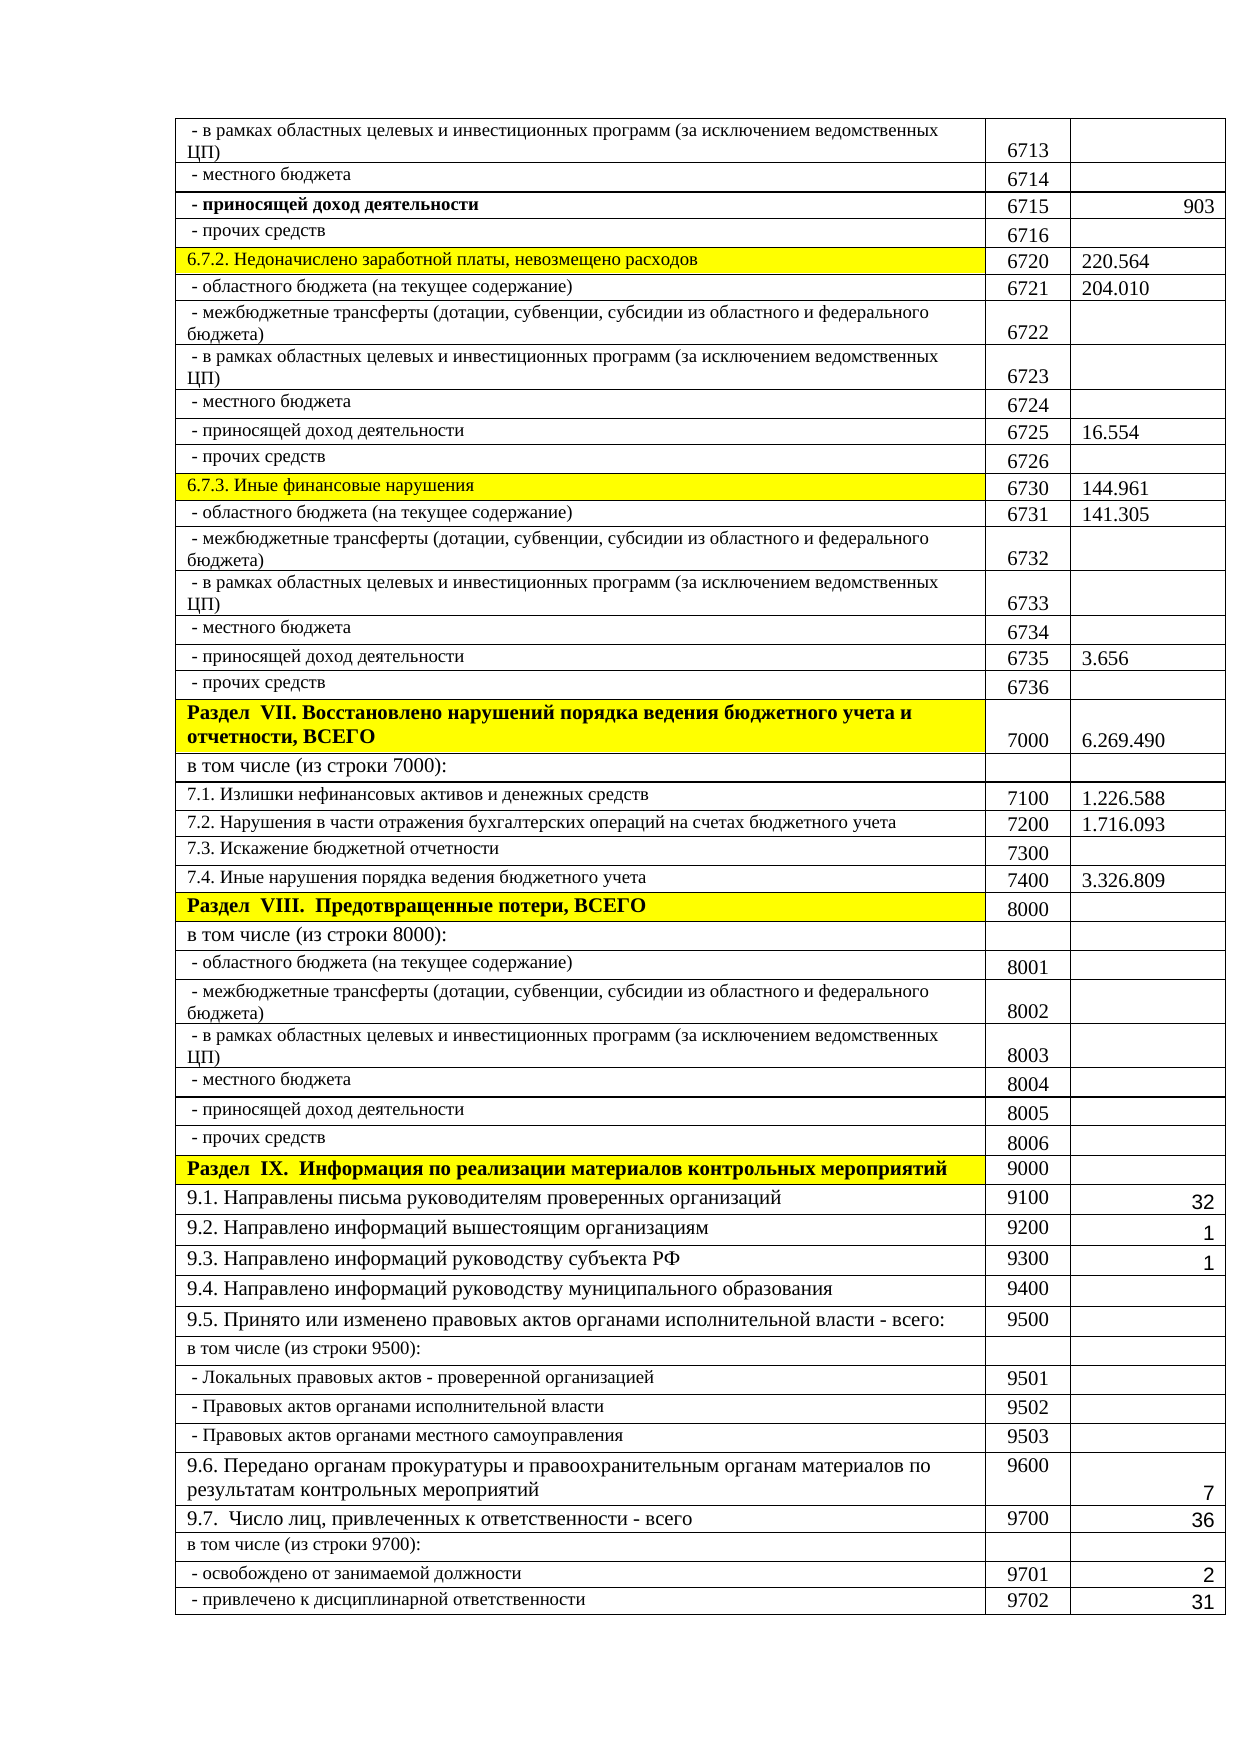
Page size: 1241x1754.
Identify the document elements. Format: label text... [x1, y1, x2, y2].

table_cell 7 [1071, 1453, 1225, 1505]
table_cell 204.010 [1071, 275, 1225, 300]
table_cell [1071, 345, 1225, 388]
table_cell - освобождено от занимаемой должности [176, 1562, 985, 1587]
table_cell - местного бюджета [176, 390, 985, 417]
table_cell [1071, 1068, 1225, 1096]
table_cell - привлечено к дисциплинарной ответственности [176, 1588, 985, 1614]
table_cell в том числе (из строки 9700): [176, 1533, 985, 1561]
table_cell [986, 922, 1070, 950]
table_cell 6713 [986, 119, 1070, 162]
table_cell 9502 [986, 1395, 1070, 1423]
table_cell [1071, 1307, 1225, 1336]
table_cell 7.2. Нарушения в части отражения бухгалтерских операций на счетах бюджетного учета [176, 811, 985, 836]
table_cell 7.1. Излишки нефинансовых активов и денежных средств [176, 783, 985, 809]
table_cell 1.716.093 [1071, 811, 1225, 836]
table_cell 9400 [986, 1276, 1070, 1306]
table_cell [1071, 951, 1225, 979]
table_cell [986, 1533, 1070, 1561]
table_cell 6735 [986, 645, 1070, 670]
table_cell - в рамках областных целевых и инвестиционных программ (за исключением ведомственных ЦП) [176, 571, 985, 614]
table_cell 7100 [986, 783, 1070, 809]
table_cell [1071, 163, 1225, 191]
table_cell 9.5. Принято или изменено правовых актов органами исполнительной власти - всего: [176, 1307, 985, 1336]
table_cell - Правовых актов органами местного самоуправления [176, 1424, 985, 1452]
table_cell 9.4. Направлено информаций руководству муниципального образования [176, 1276, 985, 1306]
table_cell [1071, 1533, 1225, 1561]
table_cell - межбюджетные трансферты (дотации, субвенции, субсидии из областного и федерального бюджета) [176, 980, 985, 1023]
table_cell 8005 [986, 1098, 1070, 1125]
table_cell [1071, 1337, 1225, 1365]
table_cell 9503 [986, 1424, 1070, 1452]
table_cell 9200 [986, 1215, 1070, 1245]
table_cell 6732 [986, 527, 1070, 570]
table_cell - местного бюджета [176, 616, 985, 644]
table_cell 8003 [986, 1024, 1070, 1067]
table_cell 6716 [986, 219, 1070, 247]
table_cell в том числе (из строки 9500): [176, 1337, 985, 1365]
table_cell 7300 [986, 837, 1070, 865]
table_cell 9600 [986, 1453, 1070, 1505]
table_cell [1071, 1276, 1225, 1306]
table_cell - прочих средств [176, 1126, 985, 1154]
table_cell [1071, 527, 1225, 570]
table_cell 1 [1071, 1246, 1225, 1275]
table_cell 8006 [986, 1126, 1070, 1154]
table_cell Раздел VIII. Предотвращенные потери, ВСЕГО [176, 893, 985, 921]
table_cell [1071, 1395, 1225, 1423]
table_cell 9.6. Передано органам прокуратуры и правоохранительным органам материалов по результатам контрольных мероприятий [176, 1453, 985, 1505]
table_cell 8004 [986, 1068, 1070, 1096]
table_cell 3.326.809 [1071, 866, 1225, 892]
table_cell 9702 [986, 1588, 1070, 1614]
table_cell - прочих средств [176, 671, 985, 699]
table_cell [1071, 1098, 1225, 1125]
table_cell - приносящей доход деятельности [176, 1098, 985, 1125]
table_cell - межбюджетные трансферты (дотации, субвенции, субсидии из областного и федерального бюджета) [176, 301, 985, 344]
table_cell 144.961 [1071, 474, 1225, 500]
table_cell 6720 [986, 248, 1070, 273]
table_cell 9000 [986, 1156, 1070, 1184]
table_cell 6714 [986, 163, 1070, 191]
table_cell 9.1. Направлены письма руководителям проверенных организаций [176, 1185, 985, 1214]
table_cell 141.305 [1071, 501, 1225, 526]
table_cell 6730 [986, 474, 1070, 500]
table_cell 9701 [986, 1562, 1070, 1587]
table_cell [986, 754, 1070, 781]
table_cell 6734 [986, 616, 1070, 644]
table_cell 6723 [986, 345, 1070, 388]
table_cell [1071, 1024, 1225, 1067]
table_cell в том числе (из строки 7000): [176, 754, 985, 781]
table_cell 1.226.588 [1071, 783, 1225, 809]
table_cell 9700 [986, 1506, 1070, 1532]
table_cell 9501 [986, 1366, 1070, 1394]
table_cell [1071, 1424, 1225, 1452]
table_cell [1071, 119, 1225, 162]
table_cell - местного бюджета [176, 163, 985, 191]
table_cell 8000 [986, 893, 1070, 921]
table_cell 9300 [986, 1246, 1070, 1275]
table_cell [1071, 390, 1225, 417]
table_cell - приносящей доход деятельности [176, 645, 985, 670]
table_cell [1071, 671, 1225, 699]
table_cell 7400 [986, 866, 1070, 892]
table_cell Раздел VII. Восстановлено нарушений порядка ведения бюджетного учета и отчетности, ВСЕГО [176, 700, 985, 752]
table_cell [986, 1337, 1070, 1365]
table_cell - в рамках областных целевых и инвестиционных программ (за исключением ведомственных ЦП) [176, 345, 985, 388]
table_cell 6715 [986, 193, 1070, 218]
table_cell 6736 [986, 671, 1070, 699]
table_cell 6726 [986, 445, 1070, 473]
table_cell 7200 [986, 811, 1070, 836]
table_cell 9.2. Направлено информаций вышестоящим организациям [176, 1215, 985, 1245]
table_cell - областного бюджета (на текущее содержание) [176, 275, 985, 300]
table_cell [1071, 571, 1225, 614]
table_cell 1 [1071, 1215, 1225, 1245]
table_cell [1071, 445, 1225, 473]
table_cell 6722 [986, 301, 1070, 344]
table_cell 6724 [986, 390, 1070, 417]
table_cell 6.7.2. Недоначислено заработной платы, невозмещено расходов [176, 248, 985, 273]
table_cell 6731 [986, 501, 1070, 526]
table_cell - Правовых актов органами исполнительной власти [176, 1395, 985, 1423]
table_cell [1071, 1126, 1225, 1154]
table_cell Раздел IХ. Информация по реализации материалов контрольных мероприятий [176, 1156, 985, 1184]
table_cell [1071, 1366, 1225, 1394]
table_cell 8002 [986, 980, 1070, 1023]
table_cell 9100 [986, 1185, 1070, 1214]
table_cell 8001 [986, 951, 1070, 979]
table_cell - межбюджетные трансферты (дотации, субвенции, субсидии из областного и федерального бюджета) [176, 527, 985, 570]
table_cell 220.564 [1071, 248, 1225, 273]
table_cell 9.3. Направлено информаций руководству субъекта РФ [176, 1246, 985, 1275]
table_cell 9500 [986, 1307, 1070, 1336]
table_cell - областного бюджета (на текущее содержание) [176, 501, 985, 526]
table_cell - областного бюджета (на текущее содержание) [176, 951, 985, 979]
table_cell - приносящей доход деятельности [176, 419, 985, 444]
table_cell - местного бюджета [176, 1068, 985, 1096]
table_cell [1071, 301, 1225, 344]
table_cell в том числе (из строки 8000): [176, 922, 985, 950]
table_cell [1071, 837, 1225, 865]
table_cell 6725 [986, 419, 1070, 444]
table_cell 7.4. Иные нарушения порядка ведения бюджетного учета [176, 866, 985, 892]
table_cell 31 [1071, 1588, 1225, 1614]
table_cell 6.269.490 [1071, 700, 1225, 752]
table_cell 6721 [986, 275, 1070, 300]
table_cell [1071, 922, 1225, 950]
table_cell 7000 [986, 700, 1070, 752]
table_cell 7.3. Искажение бюджетной отчетности [176, 837, 985, 865]
table_cell 9.7. Число лиц, привлеченных к ответственности - всего [176, 1506, 985, 1532]
table_cell - приносящей доход деятельности [176, 193, 985, 218]
table_cell 3.656 [1071, 645, 1225, 670]
table_cell 32 [1071, 1185, 1225, 1214]
table_cell [1071, 1156, 1225, 1184]
table_cell 6.7.3. Иные финансовые нарушения [176, 474, 985, 500]
table_cell - прочих средств [176, 219, 985, 247]
table_cell 2 [1071, 1562, 1225, 1587]
table_cell - Локальных правовых актов - проверенной организацией [176, 1366, 985, 1394]
table_cell 36 [1071, 1506, 1225, 1532]
table_cell - в рамках областных целевых и инвестиционных программ (за исключением ведомственных ЦП) [176, 1024, 985, 1067]
table_cell [1071, 754, 1225, 781]
table_cell [1071, 219, 1225, 247]
table_cell - прочих средств [176, 445, 985, 473]
table_cell 6733 [986, 571, 1070, 614]
table_cell - в рамках областных целевых и инвестиционных программ (за исключением ведомственных ЦП) [176, 119, 985, 162]
table_cell [1071, 980, 1225, 1023]
table_cell 16.554 [1071, 419, 1225, 444]
table_cell [1071, 616, 1225, 644]
table_cell 903 [1071, 193, 1225, 218]
table_cell [1071, 893, 1225, 921]
